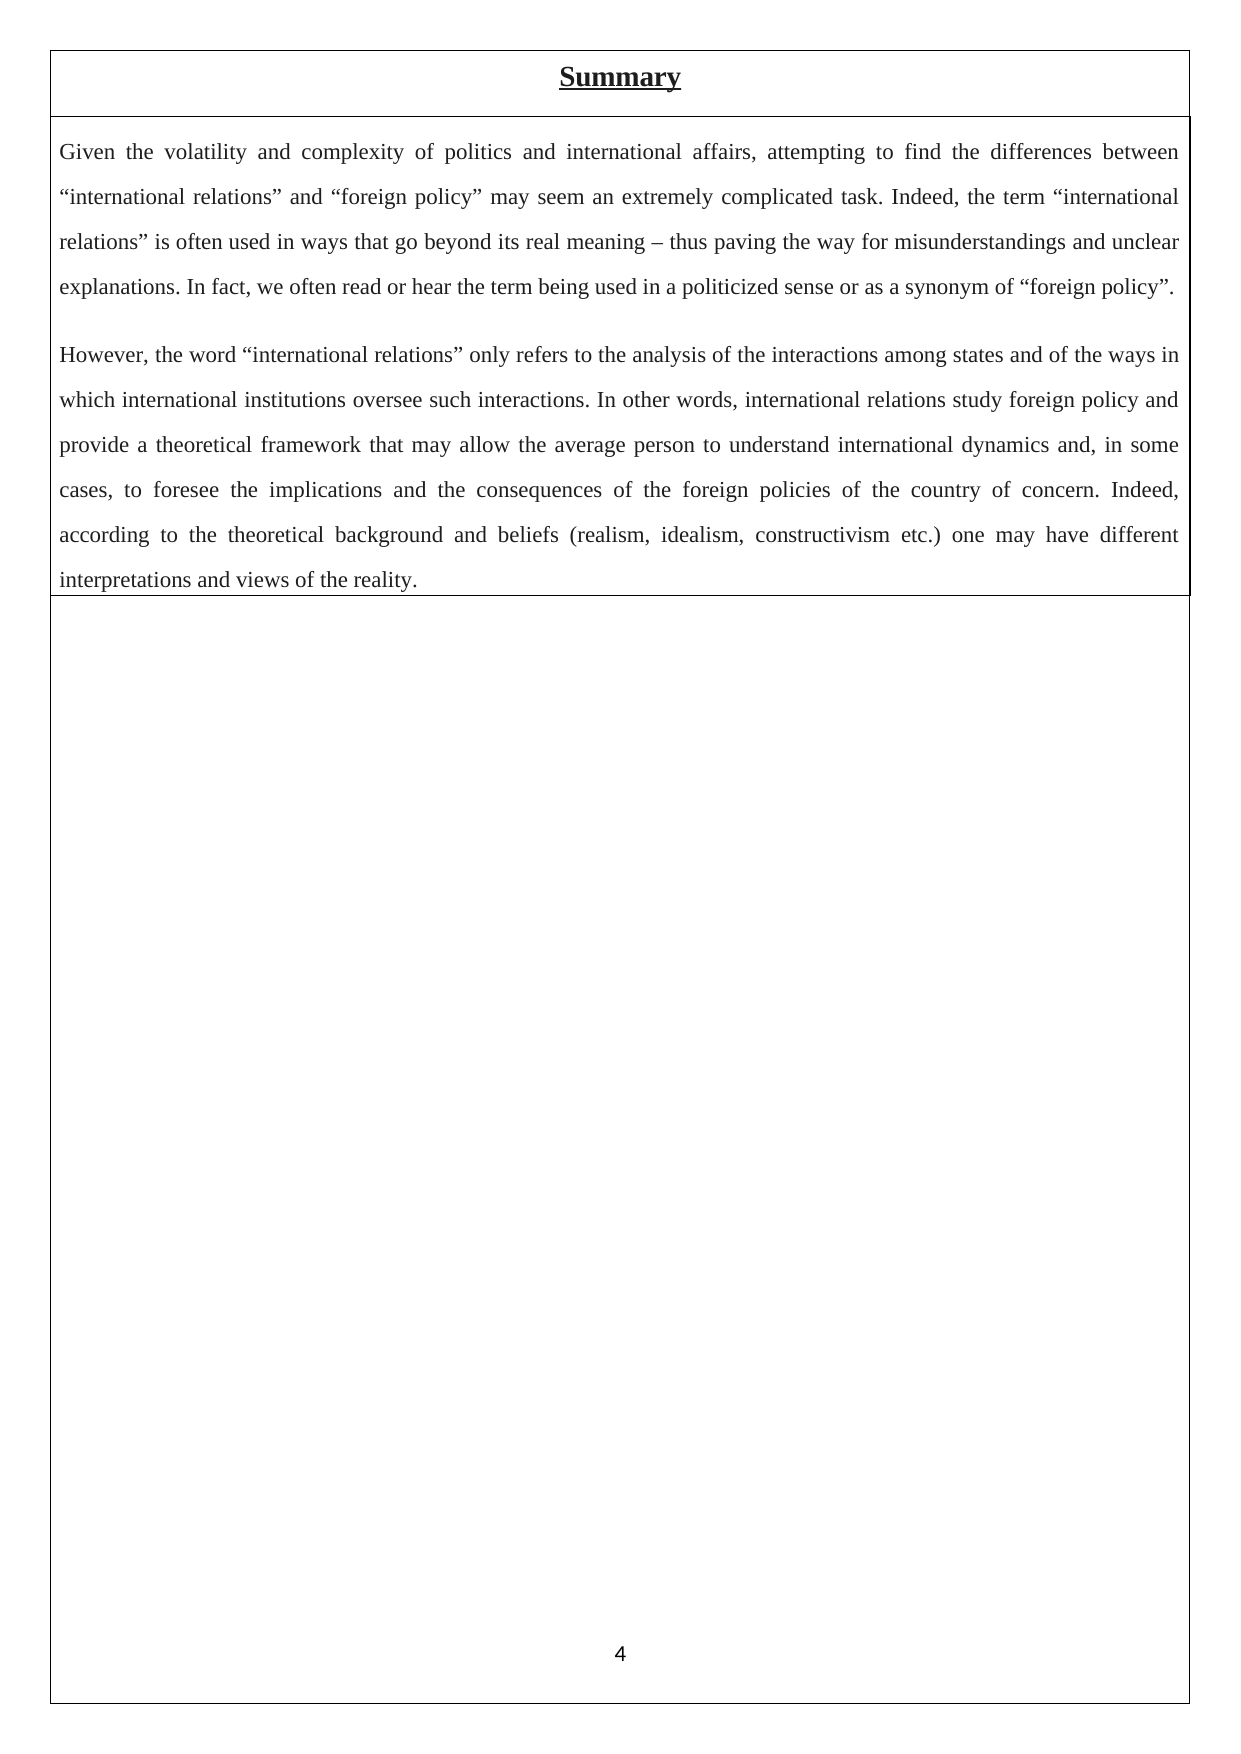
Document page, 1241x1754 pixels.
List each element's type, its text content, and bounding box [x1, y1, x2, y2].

text Summary [59, 59, 1181, 93]
text Given the volatility and complexity of politics and international affairs, attempting to find the differences between “international relations” and “foreign policy” may seem an extremely complicated task. Indeed, the term “international relations” is often used in ways that go beyond its real meaning – thus paving the way for misunderstandings and unclear explanations. In fact, we often read or hear the term being used in a politicized sense or as a synonym of “foreign policy”. [51, 117, 1189, 299]
text However, the word “international relations” only refers to the analysis of the interactions among states and of the ways in which international institutions oversee such interactions. In other words, international relations study foreign policy and provide a theoretical framework that may allow the average person to understand international dynamics and, in some cases, to foresee the implications and the consequences of the foreign policies of the country of concern. Indeed, according to the theoretical background and beliefs (realism, idealism, constructivism etc.) one may have different interpretations and views of the reality. [51, 319, 1189, 595]
